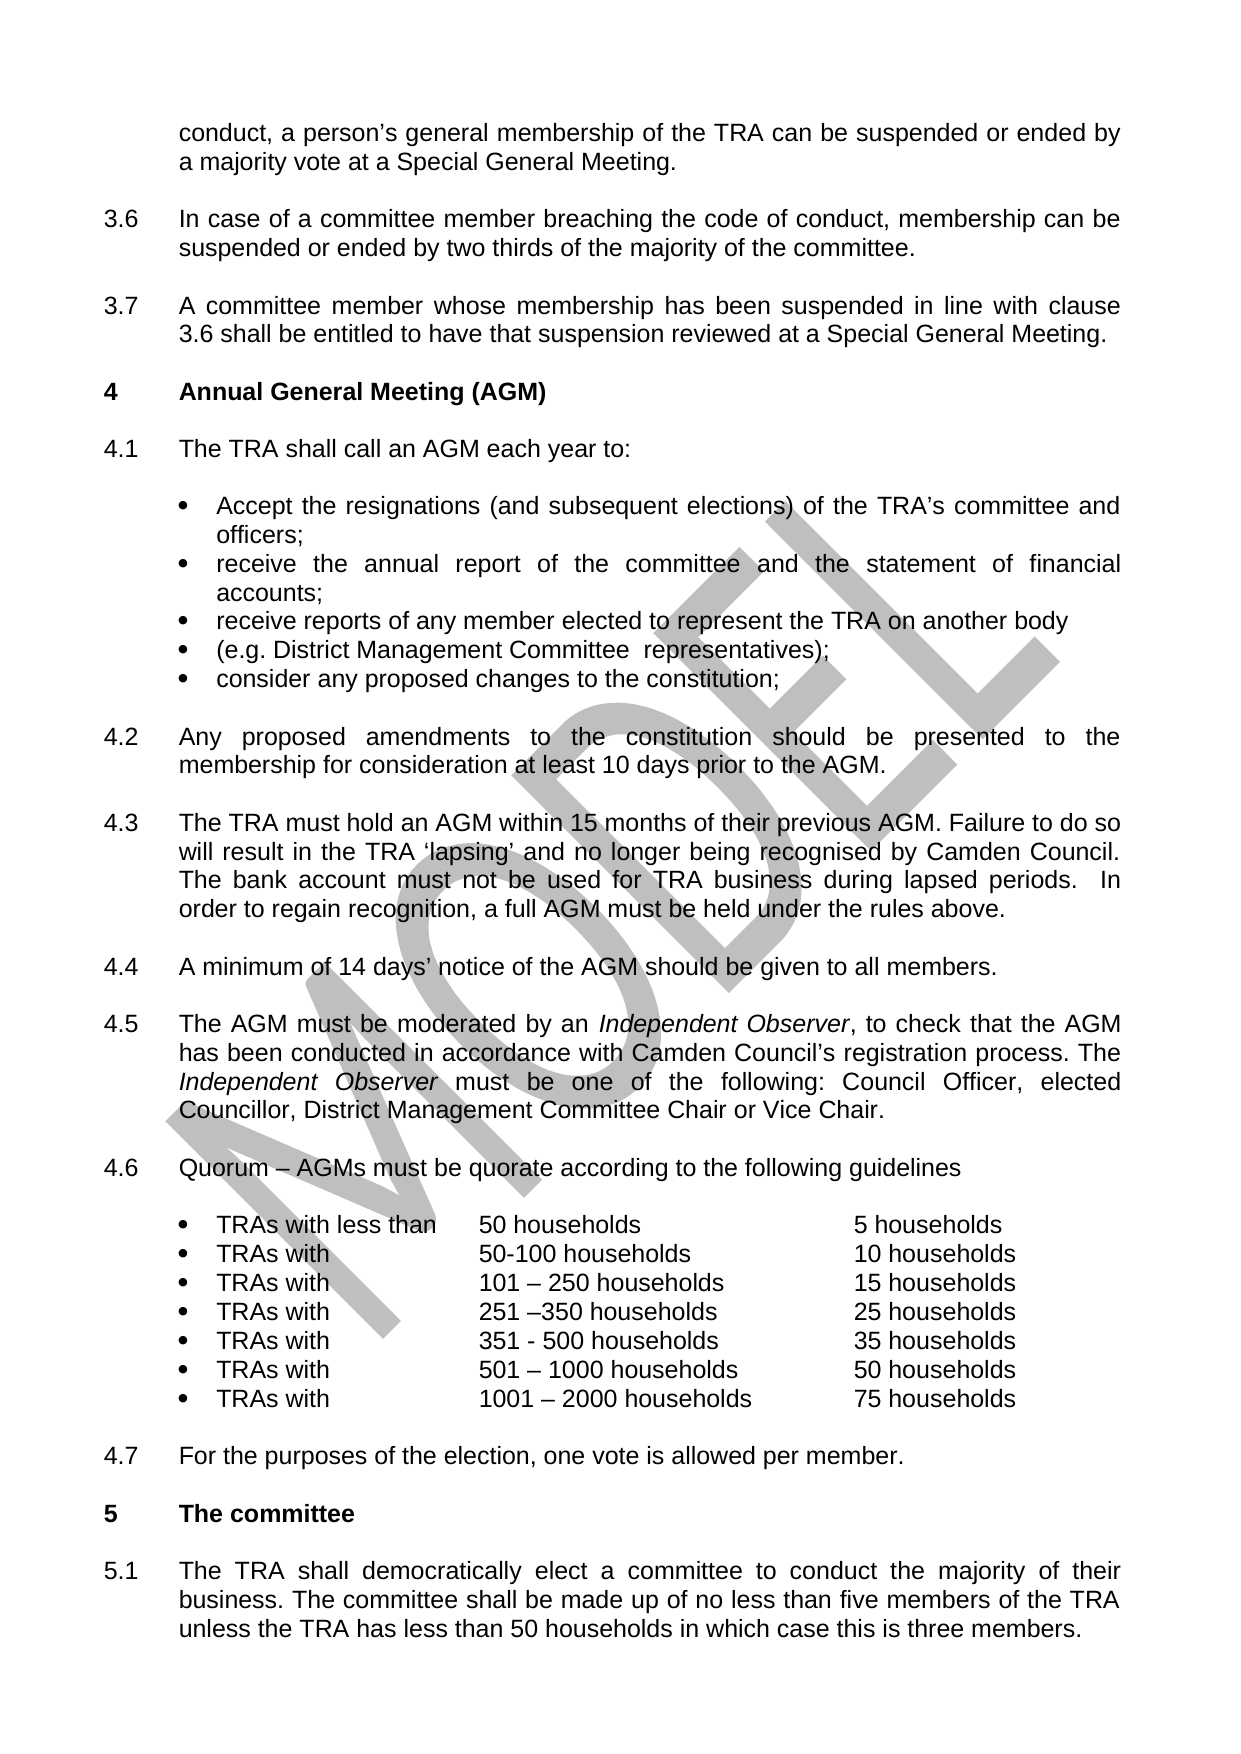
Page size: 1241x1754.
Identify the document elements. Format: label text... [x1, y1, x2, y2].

text 4.5 The AGM must be moderated by an Independent Observer, to check that the AGM has been conducted in accordance with Camden Council’s registration process. The Independent Observer must be one of the following: Council Officer, elected Councillor, District Management Committee Chair or Vice Chair. [103, 1009, 1122, 1124]
list TRAs with 50-100 households 10 households [178, 1239, 1122, 1268]
text 3.7 A committee member whose membership has been suspended in line with clause 3.6 shall be entitled to have that suspension reviewed at a Special General Meeting. [103, 291, 1122, 348]
text 4.3 The TRA must hold an AGM within 15 months of their previous AGM. Failure to do so will result in the TRA ‘lapsing’ and no longer being recognised by Camden Council. The bank account must not be used for TRA business during lapsed periods. In order to regain recognition, a full AGM must be held under the rules above. [103, 808, 1122, 923]
list TRAs with 1001 – 2000 households 75 households [178, 1383, 1122, 1412]
list receive reports of any member elected to represent the TRA on another body [178, 606, 1122, 635]
text 4.7 For the purposes of the election, one vote is allowed per member. [103, 1441, 1122, 1470]
text 4 Annual General Meeting (AGM) [103, 377, 1122, 406]
list TRAs with 501 – 1000 households 50 households [178, 1355, 1122, 1383]
list (e.g. District Management Committee representatives); [178, 635, 1122, 664]
text 5 The committee [103, 1499, 1122, 1527]
list Accept the resignations (and subsequent elections) of the TRA’s committee and officers; [178, 491, 1122, 549]
list receive the annual report of the committee and the statement of financial accounts; [178, 549, 1122, 606]
text 4.6 Quorum – AGMs must be quorate according to the following guidelines [103, 1153, 1122, 1182]
list TRAs with less than 50 households 5 households [178, 1210, 1122, 1239]
text 4.2 Any proposed amendments to the constitution should be presented to the membership for consideration at least 10 days prior to the AGM. [103, 722, 1122, 779]
text 5.1 The TRA shall democratically elect a committee to conduct the majority of their business. The committee shall be made up of no less than five members of the TRA unless the TRA has less than 50 households in which case this is three members. [103, 1556, 1122, 1642]
text 4.4 A minimum of 14 days’ notice of the AGM should be given to all members. [103, 952, 1122, 980]
list TRAs with 351 - 500 households 35 households [178, 1326, 1122, 1355]
text 4.1 The TRA shall call an AGM each year to: [103, 434, 1122, 463]
list consider any proposed changes to the constitution; [178, 664, 1122, 693]
text 3.6 In case of a committee member breaching the code of conduct, membership can be suspended or ended by two thirds of the majority of the committee. [103, 204, 1122, 262]
text conduct, a person’s general membership of the TRA can be suspended or ended by a majority vote at a Special General Meeting. [178, 118, 1122, 176]
list TRAs with 251 –350 households 25 households [178, 1297, 1122, 1326]
list TRAs with 101 – 250 households 15 households [178, 1268, 1122, 1297]
